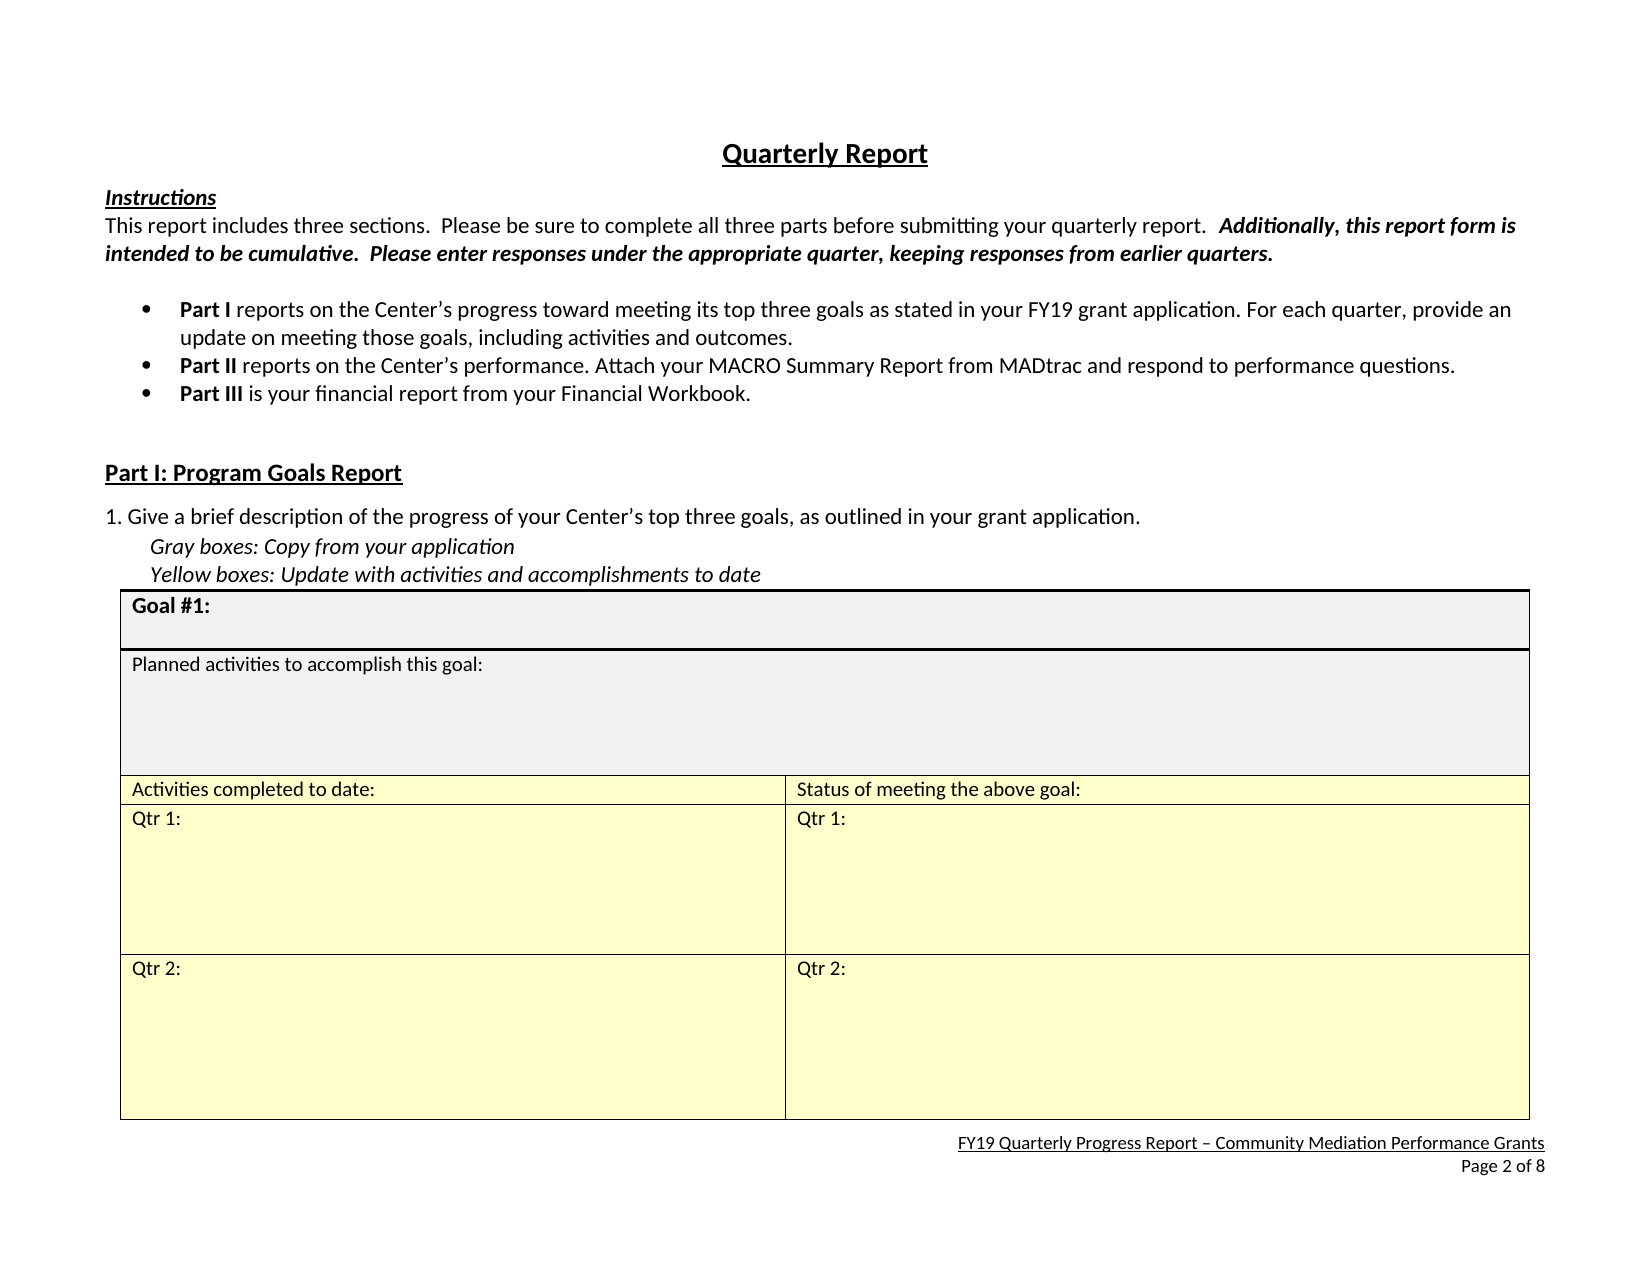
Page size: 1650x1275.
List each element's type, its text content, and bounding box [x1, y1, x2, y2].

text Quarterly Report [105, 135, 1545, 171]
list Part III is your financial report from your Financial Workbook. [142, 379, 1545, 407]
text This report includes three sections. Please be sure to complete all three parts before submitting your quarterly report. Additionally, this report form is intended to be cumulative. Please enter responses under the appropriate quarter, keeping responses from earlier quarters. [105, 211, 1545, 267]
text Yellow boxes: Update with activities and accomplishments to date [150, 561, 1545, 588]
text Instructions [105, 183, 1545, 211]
table_cell Planned activities to accomplish this goal: [121, 651, 1529, 775]
table_cell Qtr 2: [121, 955, 785, 1119]
table_header Goal #1: [121, 592, 1529, 648]
table_cell Status of meeting the above goal: [786, 776, 1529, 804]
list Part II reports on the Center’s performance. Attach your MACRO Summary Report from MADtrac and respond to performance questions. [142, 351, 1545, 379]
table_cell Qtr 1: [121, 805, 785, 954]
list Part I reports on the Center’s progress toward meeting its top three goals as stated in your FY19 grant application. For each quarter, provide an update on meeting those goals, including activities and outcomes. [142, 295, 1545, 351]
table_cell Qtr 2: [786, 955, 1529, 1119]
text Part I: Program Goals Report [105, 457, 1545, 487]
table_cell Qtr 1: [786, 805, 1529, 954]
text Gray boxes: Copy from your application [150, 532, 1545, 561]
table_cell Activities completed to date: [121, 776, 785, 804]
text 1. Give a brief description of the progress of your Center’s top three goals, as outlined in your grant application. [105, 502, 1545, 530]
